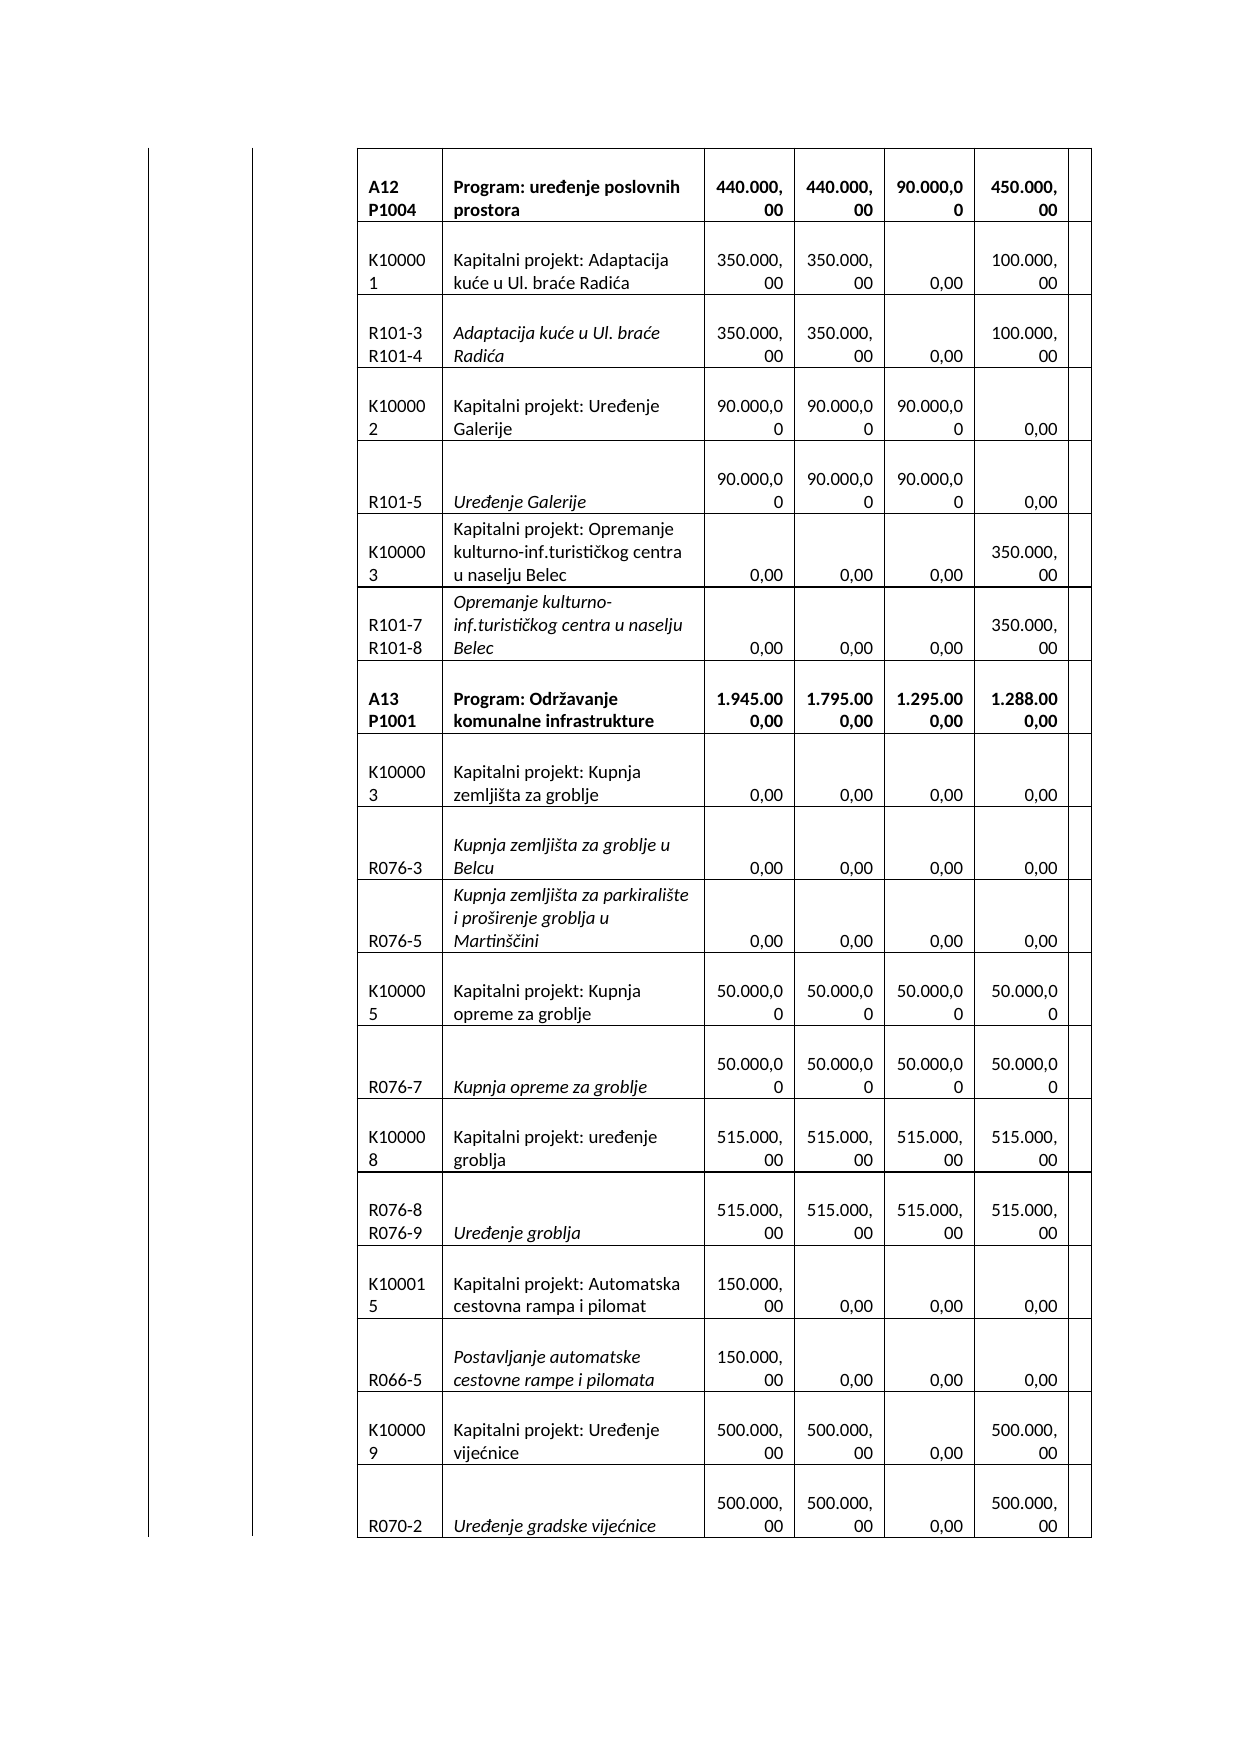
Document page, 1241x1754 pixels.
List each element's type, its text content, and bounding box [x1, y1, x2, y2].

table_cell [1069, 953, 1091, 1025]
table_cell 0,00 [885, 588, 974, 659]
table_cell 0,00 [885, 1319, 974, 1391]
table_cell 515.000,00 [705, 1099, 794, 1171]
table_cell K100009 [358, 1392, 442, 1464]
table_cell 50.000,00 [975, 953, 1068, 1025]
table_cell 500.000,00 [705, 1392, 794, 1464]
table_cell 350.000,00 [795, 295, 884, 367]
table_cell 0,00 [885, 1465, 974, 1537]
table_cell 0,00 [705, 880, 794, 952]
table_cell 0,00 [795, 588, 884, 659]
table_cell [1069, 1026, 1091, 1098]
table_cell R066-5 [358, 1319, 442, 1391]
table_cell 50.000,00 [975, 1026, 1068, 1098]
table_cell 0,00 [795, 514, 884, 586]
table_cell 0,00 [795, 1246, 884, 1318]
table_cell 515.000,00 [795, 1173, 884, 1244]
table_cell 0,00 [705, 588, 794, 659]
table_cell Kupnja zemljišta za parkiralište i proširenje groblja u Martinščini [443, 880, 704, 952]
table_cell 50.000,00 [885, 1026, 974, 1098]
table_cell Kapitalni projekt: Automatska cestovna rampa i pilomat [443, 1246, 704, 1318]
table_cell 90.000,00 [885, 441, 974, 513]
table_cell 515.000,00 [795, 1099, 884, 1171]
table_cell 90.000,00 [795, 368, 884, 440]
table_cell 450.000,00 [975, 149, 1068, 221]
table_cell K100003 [358, 514, 442, 586]
table_cell 515.000,00 [885, 1099, 974, 1171]
table_cell 0,00 [975, 441, 1068, 513]
table_cell Uređenje gradske vijećnice [443, 1465, 704, 1537]
table_cell 0,00 [975, 880, 1068, 952]
table_cell R076-3 [358, 807, 442, 879]
table_cell 350.000,00 [795, 222, 884, 294]
table_cell 0,00 [975, 1246, 1068, 1318]
table_cell 0,00 [795, 807, 884, 879]
table_cell 0,00 [975, 734, 1068, 806]
table_cell 1.295.000,00 [885, 661, 974, 733]
table_cell Kapitalni projekt: Kupnja zemljišta za groblje [443, 734, 704, 806]
table_cell 515.000,00 [975, 1099, 1068, 1171]
table_cell [1069, 222, 1091, 294]
table_cell 440.000,00 [705, 149, 794, 221]
table_cell R070-2 [358, 1465, 442, 1537]
table_cell 500.000,00 [705, 1465, 794, 1537]
table_cell Kapitalni projekt: uređenje groblja [443, 1099, 704, 1171]
table_cell 500.000,00 [795, 1392, 884, 1464]
table_cell Opremanje kulturno-inf.turističkog centra u naselju Belec [443, 588, 704, 659]
table_cell 50.000,00 [705, 1026, 794, 1098]
table_cell R076-5 [358, 880, 442, 952]
table_cell 350.000,00 [705, 222, 794, 294]
table_cell [1069, 661, 1091, 733]
table_cell 90.000,00 [885, 368, 974, 440]
table_cell Kapitalni projekt: Kupnja opreme za groblje [443, 953, 704, 1025]
table_cell Uređenje groblja [443, 1173, 704, 1244]
table_cell 515.000,00 [705, 1173, 794, 1244]
table_cell 0,00 [705, 807, 794, 879]
table_cell [1069, 441, 1091, 513]
table_cell [1069, 368, 1091, 440]
table_cell [1069, 588, 1091, 659]
table_cell Program: Održavanje komunalne infrastrukture [443, 661, 704, 733]
table_cell K100005 [358, 953, 442, 1025]
table_cell [1069, 734, 1091, 806]
table_cell 0,00 [705, 514, 794, 586]
table_cell 515.000,00 [975, 1173, 1068, 1244]
table_cell 0,00 [885, 1246, 974, 1318]
table_cell K100015 [358, 1246, 442, 1318]
table_cell 0,00 [795, 880, 884, 952]
table_cell [1069, 514, 1091, 586]
table_cell 100.000,00 [975, 295, 1068, 367]
table_cell Kapitalni projekt: Adaptacija kuće u Ul. braće Radića [443, 222, 704, 294]
table_cell Kapitalni projekt: Uređenje Galerije [443, 368, 704, 440]
table_cell 150.000,00 [705, 1319, 794, 1391]
table_cell A13 P1001 [358, 661, 442, 733]
table_cell Program: uređenje poslovnih prostora [443, 149, 704, 221]
table_cell [1069, 149, 1091, 221]
table_cell 0,00 [885, 514, 974, 586]
table_cell 0,00 [885, 1392, 974, 1464]
table_cell Kapitalni projekt: Uređenje vijećnice [443, 1392, 704, 1464]
table_cell 350.000,00 [975, 588, 1068, 659]
table_cell 100.000,00 [975, 222, 1068, 294]
table_cell 1.945.000,00 [705, 661, 794, 733]
table_cell [1069, 880, 1091, 952]
table_cell [1069, 295, 1091, 367]
table_cell R101-3 R101-4 [358, 295, 442, 367]
table_cell K100002 [358, 368, 442, 440]
table_cell K100003 [358, 734, 442, 806]
table_cell 0,00 [705, 734, 794, 806]
table_cell 90.000,00 [885, 149, 974, 221]
table_cell 500.000,00 [975, 1465, 1068, 1537]
table_cell R101-5 [358, 441, 442, 513]
table_cell Uređenje Galerije [443, 441, 704, 513]
table_cell Adaptacija kuće u Ul. braće Radića [443, 295, 704, 367]
table_cell Kupnja zemljišta za groblje u Belcu [443, 807, 704, 879]
table_cell [1069, 1246, 1091, 1318]
table_cell [1069, 1465, 1091, 1537]
table_cell 90.000,00 [705, 368, 794, 440]
table_cell 0,00 [885, 880, 974, 952]
table_cell 90.000,00 [705, 441, 794, 513]
table_cell 50.000,00 [705, 953, 794, 1025]
table_cell 0,00 [795, 734, 884, 806]
table_cell 0,00 [885, 295, 974, 367]
table_cell 350.000,00 [705, 295, 794, 367]
table_cell 350.000,00 [975, 514, 1068, 586]
table_cell 0,00 [885, 807, 974, 879]
table_cell 1.795.000,00 [795, 661, 884, 733]
table_cell Kupnja opreme za groblje [443, 1026, 704, 1098]
table_cell 500.000,00 [975, 1392, 1068, 1464]
table_cell Postavljanje automatske cestovne rampe i pilomata [443, 1319, 704, 1391]
table_cell 90.000,00 [795, 441, 884, 513]
table_cell 50.000,00 [885, 953, 974, 1025]
table_cell 150.000,00 [705, 1246, 794, 1318]
table_cell 0,00 [795, 1319, 884, 1391]
table_cell [1069, 1173, 1091, 1244]
table_cell R076-8 R076-9 [358, 1173, 442, 1244]
table_cell [1069, 807, 1091, 879]
table_cell 0,00 [975, 1319, 1068, 1391]
table_cell 0,00 [885, 222, 974, 294]
table_cell 0,00 [975, 807, 1068, 879]
table_cell [1069, 1099, 1091, 1171]
table_cell A12 P1004 [358, 149, 442, 221]
table_cell [1069, 1392, 1091, 1464]
table_cell 515.000,00 [885, 1173, 974, 1244]
table_cell [1069, 1319, 1091, 1391]
table_cell 0,00 [885, 734, 974, 806]
table_cell R076-7 [358, 1026, 442, 1098]
table_cell K100001 [358, 222, 442, 294]
table_cell 0,00 [975, 368, 1068, 440]
table_cell Kapitalni projekt: Opremanje kulturno-inf.turističkog centra u naselju Belec [443, 514, 704, 586]
table_cell 1.288.000,00 [975, 661, 1068, 733]
table_cell 50.000,00 [795, 953, 884, 1025]
table_cell 50.000,00 [795, 1026, 884, 1098]
table_cell K100008 [358, 1099, 442, 1171]
table_cell 500.000,00 [795, 1465, 884, 1537]
table_cell R101-7 R101-8 [358, 588, 442, 659]
table_cell 440.000,00 [795, 149, 884, 221]
